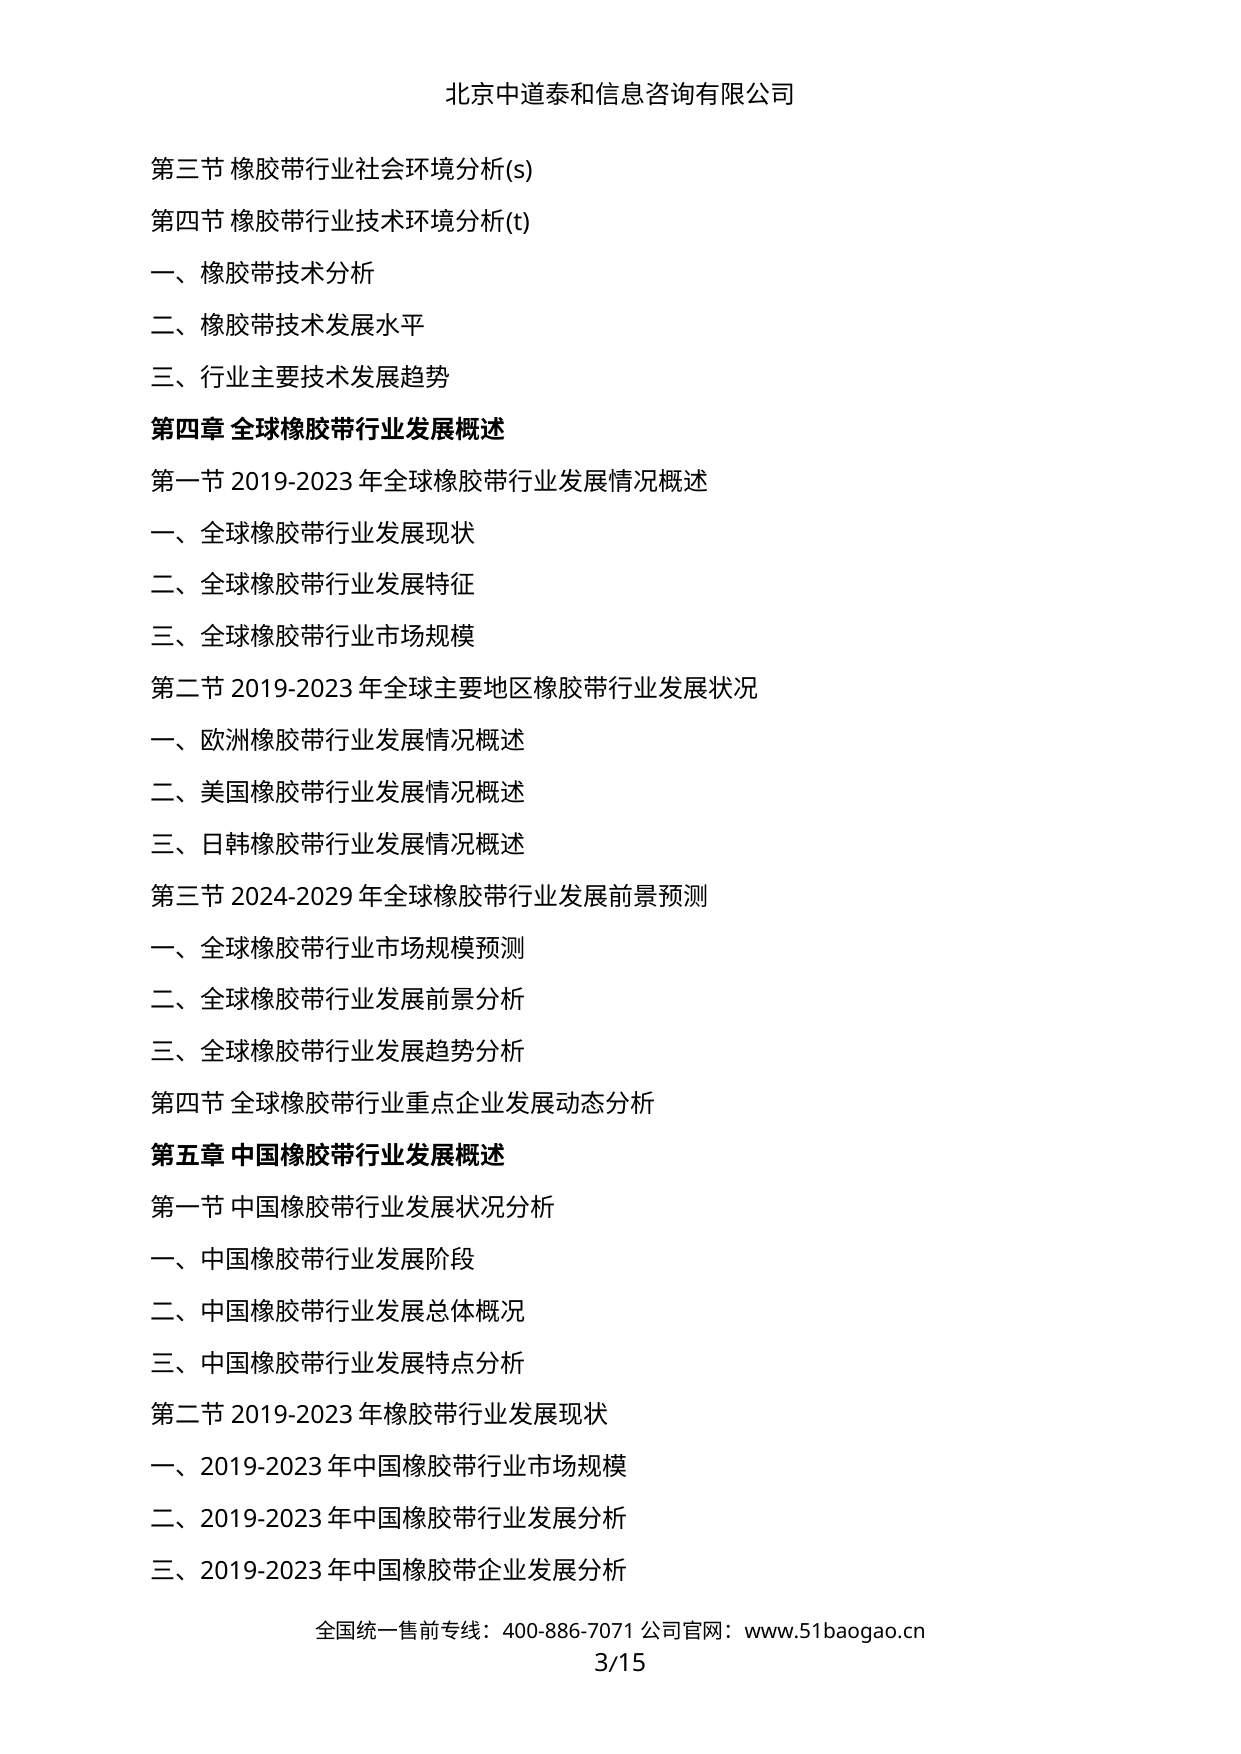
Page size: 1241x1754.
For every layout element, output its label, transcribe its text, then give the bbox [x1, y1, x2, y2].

text 一、欧洲橡胶带行业发展情况概述 [150, 721, 1090, 757]
text 第四节 橡胶带行业技术环境分析(t) [150, 202, 1090, 238]
text 第一节 中国橡胶带行业发展状况分析 [150, 1187, 1090, 1224]
text 一、全球橡胶带行业市场规模预测 [150, 928, 1090, 964]
text 一、中国橡胶带行业发展阶段 [150, 1239, 1090, 1276]
text 二、2019-2023年中国橡胶带行业发展分析 [150, 1499, 1090, 1535]
text 二、全球橡胶带行业发展特征 [150, 565, 1090, 601]
text 三、全球橡胶带行业市场规模 [150, 617, 1090, 653]
text 三、2019-2023年中国橡胶带企业发展分析 [150, 1551, 1090, 1587]
text 二、美国橡胶带行业发展情况概述 [150, 772, 1090, 809]
text 二、全球橡胶带行业发展前景分析 [150, 980, 1090, 1016]
text 第二节 2019-2023年全球主要地区橡胶带行业发展状况 [150, 669, 1090, 705]
text 第二节 2019-2023年橡胶带行业发展现状 [150, 1395, 1090, 1431]
text 第四节 全球橡胶带行业重点企业发展动态分析 [150, 1084, 1090, 1120]
text 二、中国橡胶带行业发展总体概况 [150, 1291, 1090, 1327]
text 二、橡胶带技术发展水平 [150, 306, 1090, 342]
text 一、全球橡胶带行业发展现状 [150, 513, 1090, 549]
text 三、日韩橡胶带行业发展情况概述 [150, 824, 1090, 861]
text 第四章 全球橡胶带行业发展概述 [150, 409, 1090, 446]
text 第五章 中国橡胶带行业发展概述 [150, 1136, 1090, 1172]
text 第三节 橡胶带行业社会环境分析(s) [150, 150, 1090, 186]
text 第三节 2024-2029年全球橡胶带行业发展前景预测 [150, 876, 1090, 912]
text 三、中国橡胶带行业发展特点分析 [150, 1343, 1090, 1379]
text 第一节 2019-2023年全球橡胶带行业发展情况概述 [150, 461, 1090, 497]
text 一、2019-2023年中国橡胶带行业市场规模 [150, 1447, 1090, 1483]
text 一、橡胶带技术分析 [150, 254, 1090, 290]
text 三、行业主要技术发展趋势 [150, 357, 1090, 394]
text 三、全球橡胶带行业发展趋势分析 [150, 1032, 1090, 1068]
